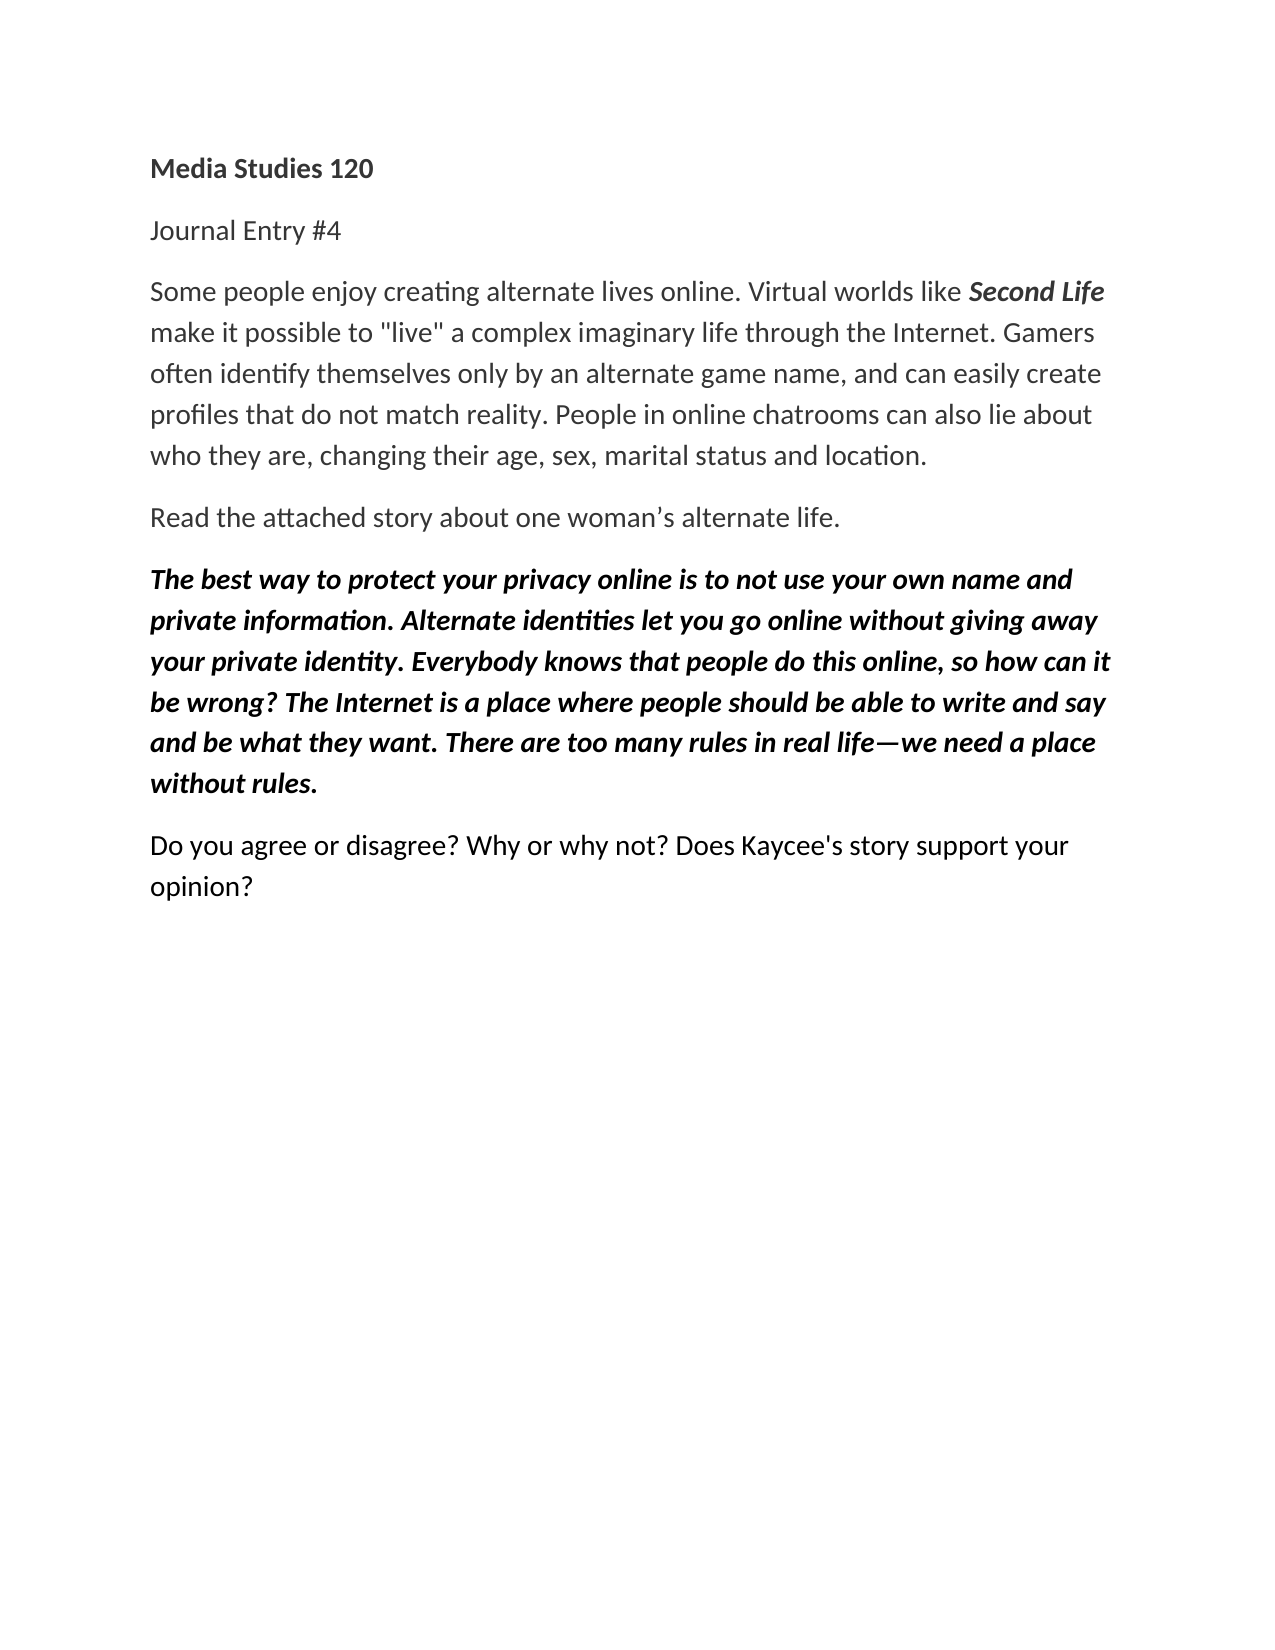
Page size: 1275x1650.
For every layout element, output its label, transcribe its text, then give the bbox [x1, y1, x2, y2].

text The best way to protect your privacy online is to not use your own name and private information. Alternate identities let you go online without giving away your private identity. Everybody knows that people do this online, so how can it be wrong? The Internet is a place where people should be able to write and say and be what they want. There are too many rules in real life—we need a place without rules. [150, 561, 1125, 801]
text Read the attached story about one woman’s alternate life. [150, 499, 1125, 535]
text Do you agree or disagree? Why or why not? Does Kaycee's story support your opinion? [150, 827, 1125, 904]
text Some people enjoy creating alternate lives online. Virtual worlds like Second Life make it possible to "live" a complex imaginary life through the Internet. Gamers often identify themselves only by an alternate game name, and can easily create profiles that do not match reality. People in online chatrooms can also lie about who they are, changing their age, sex, marital status and location. [150, 273, 1125, 473]
text Journal Entry #4 [150, 212, 1125, 247]
text Media Studies 120 [150, 150, 1125, 186]
